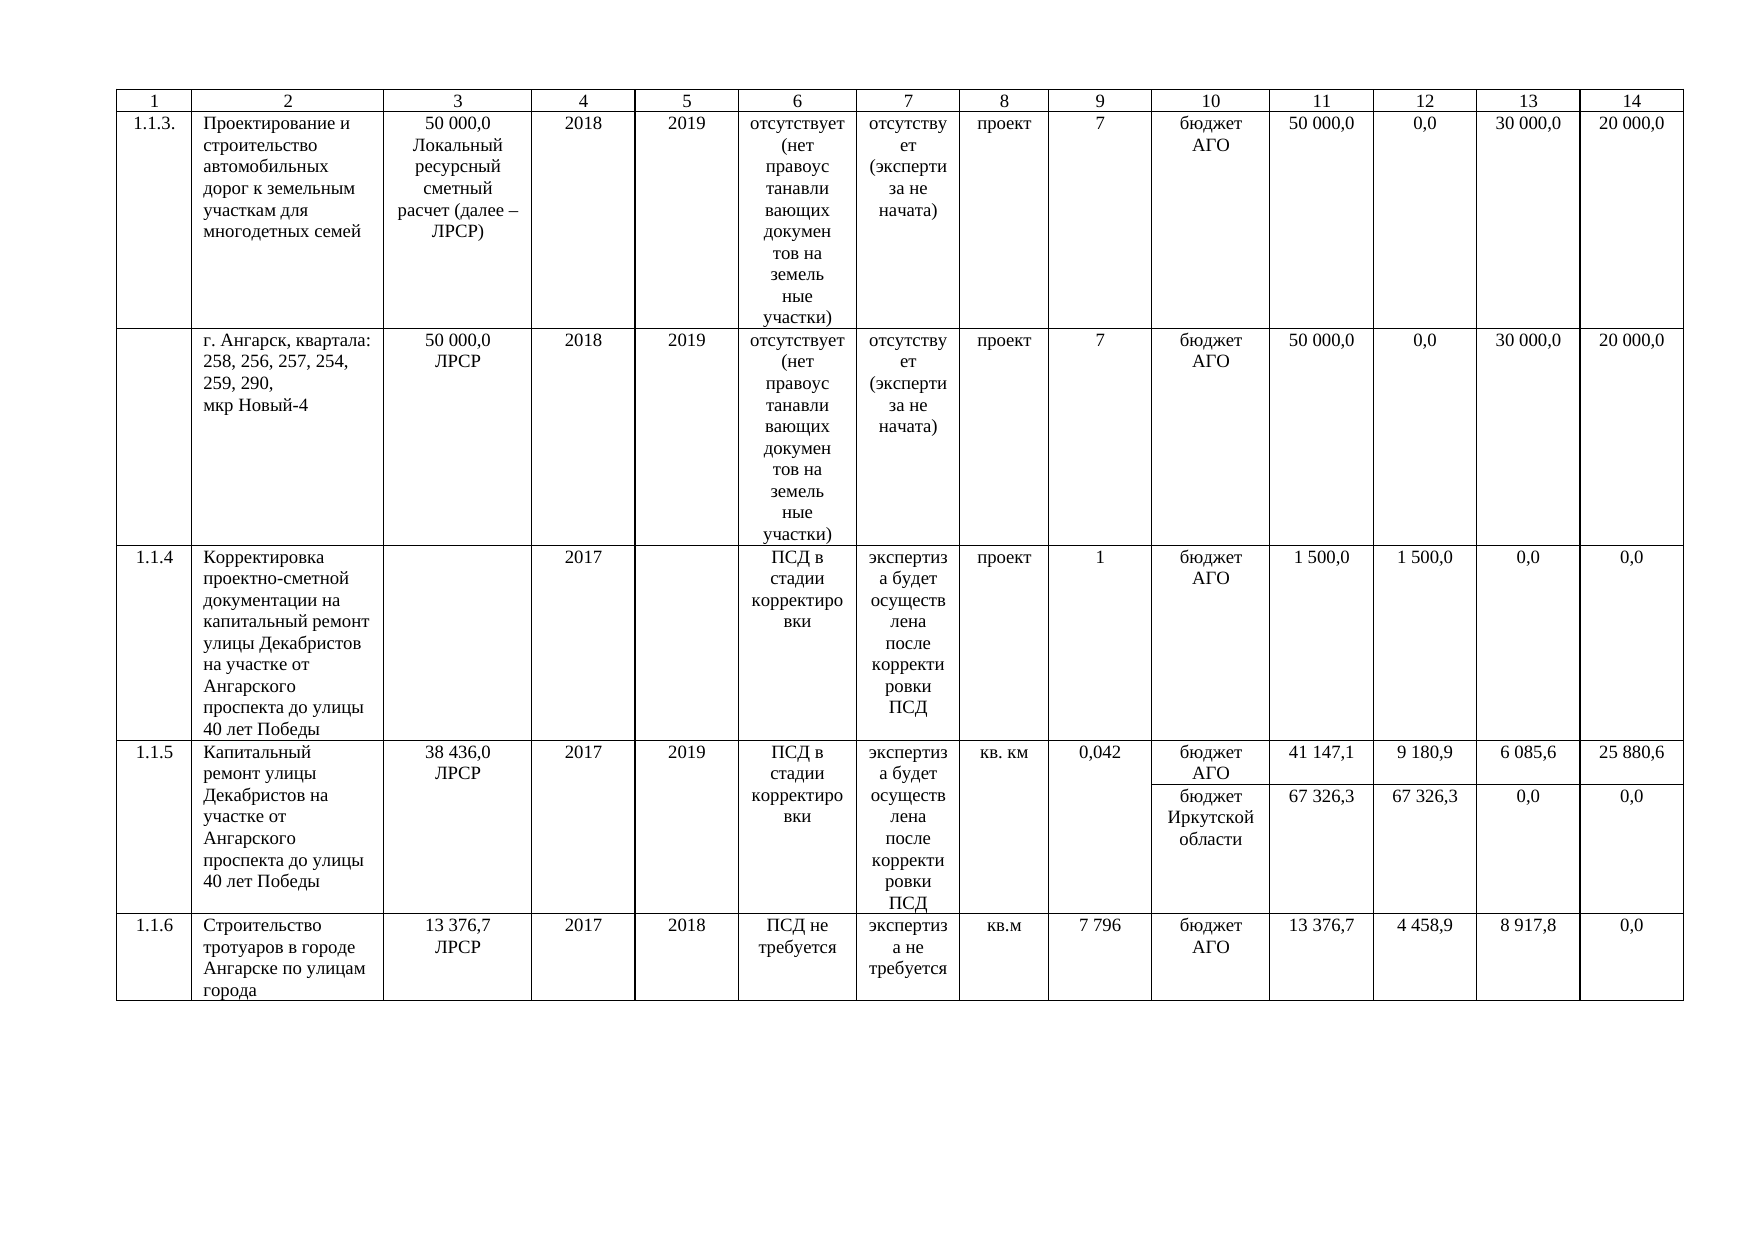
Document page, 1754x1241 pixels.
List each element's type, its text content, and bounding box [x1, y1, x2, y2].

table_cell отсутствует (нет правоус танавли вающих докумен тов на земель ные участки) [739, 329, 856, 544]
table_cell отсутствует (нет правоус танавли вающих докумен тов на земель ные участки) [739, 112, 856, 328]
table_cell 7 [1049, 329, 1151, 544]
table_cell 30 000,0 [1477, 112, 1579, 328]
table_header 6 [739, 90, 856, 111]
table_cell г. Ангарск, квартала: 258, 256, 257, 254, 259, 290, мкр Новый-4 [192, 329, 383, 544]
table_cell 2019 [636, 741, 738, 913]
table_cell ПСД в стадии корректировки [739, 741, 856, 913]
table_header 9 [1049, 90, 1151, 111]
table_cell 2017 [532, 741, 634, 913]
table_cell 67 326,3 [1270, 785, 1373, 913]
table_header 12 [1374, 90, 1476, 111]
table_cell 0,0 [1581, 546, 1683, 739]
table_cell 0,042 [1049, 741, 1151, 913]
table_cell 2019 [636, 112, 738, 328]
table_cell 13 376,7 [1270, 914, 1373, 1000]
table_cell проект [960, 546, 1048, 739]
table_cell 41 147,1 [1270, 741, 1373, 784]
table_cell 2018 [532, 112, 634, 328]
table_cell 20 000,0 [1581, 329, 1683, 544]
table_cell 1.1.3. [117, 112, 191, 328]
table_cell 50 000,0 ЛРСР [384, 329, 531, 544]
table_cell 9 180,9 [1374, 741, 1476, 784]
table_cell 50 000,0 [1270, 112, 1373, 328]
table_cell экспертиза будет осуществлена после корректи ровки ПСД [857, 546, 959, 739]
table_cell Корректировка проектно-сметной документации на капитальный ремонт улицы Декабристов на участке от Ангарского проспекта до улицы 40 лет Победы [192, 546, 383, 739]
table_cell бюджет АГО [1152, 329, 1269, 544]
table_cell бюджет АГО [1152, 546, 1269, 739]
table_cell 67 326,3 [1374, 785, 1476, 913]
table_cell 1.1.5 [117, 741, 191, 913]
table_header 4 [532, 90, 634, 111]
table_header 3 [384, 90, 531, 111]
table_cell 20 000,0 [1581, 112, 1683, 328]
table_header 5 [636, 90, 738, 111]
table_cell 0,0 [1477, 785, 1579, 913]
table_cell 2018 [636, 914, 738, 1000]
table_cell проект [960, 329, 1048, 544]
table_cell 0,0 [1581, 914, 1683, 1000]
table_cell проект [960, 112, 1048, 328]
table_cell 1 500,0 [1270, 546, 1373, 739]
table_cell отсутствует (экспертиза не начата) [857, 329, 959, 544]
table_cell 7 796 [1049, 914, 1151, 1000]
table_cell бюджет Иркутской области [1152, 785, 1269, 913]
table_cell 0,0 [1374, 112, 1476, 328]
table_cell 8 917,8 [1477, 914, 1579, 1000]
table_cell отсутствует (экспертиза не начата) [857, 112, 959, 328]
table_cell кв.м [960, 914, 1048, 1000]
table_header 8 [960, 90, 1048, 111]
table_cell 50 000,0 [1270, 329, 1373, 544]
table_cell 1 500,0 [1374, 546, 1476, 739]
table_header 11 [1270, 90, 1373, 111]
table_header 14 [1581, 90, 1683, 111]
table_cell 38 436,0 ЛРСР [384, 741, 531, 913]
table_cell 4 458,9 [1374, 914, 1476, 1000]
table_cell 0,0 [1374, 329, 1476, 544]
table_cell 6 085,6 [1477, 741, 1579, 784]
table_cell бюджет АГО [1152, 914, 1269, 1000]
table_cell экспертиза не требуется [857, 914, 959, 1000]
table_cell бюджет АГО [1152, 112, 1269, 328]
table_header 10 [1152, 90, 1269, 111]
table_cell 2017 [532, 914, 634, 1000]
table_cell [636, 546, 738, 739]
table_cell Строительство тротуаров в городе Ангарске по улицам города [192, 914, 383, 1000]
table_header 1 [117, 90, 191, 111]
table_cell 2019 [636, 329, 738, 544]
table_cell 50 000,0 Локальный ресурсный сметный расчет (далее – ЛРСР) [384, 112, 531, 328]
table_cell 0,0 [1581, 785, 1683, 913]
table_cell [384, 546, 531, 739]
table_cell кв. км [960, 741, 1048, 913]
table_cell Проектирование и строительство автомобильных дорог к земельным участкам для многодетных семей [192, 112, 383, 328]
table_cell 1.1.6 [117, 914, 191, 1000]
table_cell Капитальный ремонт улицы Декабристов на участке от Ангарского проспекта до улицы 40 лет Победы [192, 741, 383, 913]
table_cell 0,0 [1477, 546, 1579, 739]
table_header 13 [1477, 90, 1579, 111]
table_cell 30 000,0 [1477, 329, 1579, 544]
table_cell 2018 [532, 329, 634, 544]
table_cell [117, 329, 191, 544]
table_cell 13 376,7 ЛРСР [384, 914, 531, 1000]
table_cell бюджет АГО [1152, 741, 1269, 784]
table_header 2 [192, 90, 383, 111]
table_cell 2017 [532, 546, 634, 739]
table_cell ПСД в стадии корректировки [739, 546, 856, 739]
table_cell ПСД не требуется [739, 914, 856, 1000]
table_cell 1 [1049, 546, 1151, 739]
table_cell 25 880,6 [1581, 741, 1683, 784]
table_cell экспертиза будет осуществлена после корректи ровки ПСД [857, 741, 959, 913]
table_header 7 [857, 90, 959, 111]
table_cell 1.1.4 [117, 546, 191, 739]
table_cell 7 [1049, 112, 1151, 328]
